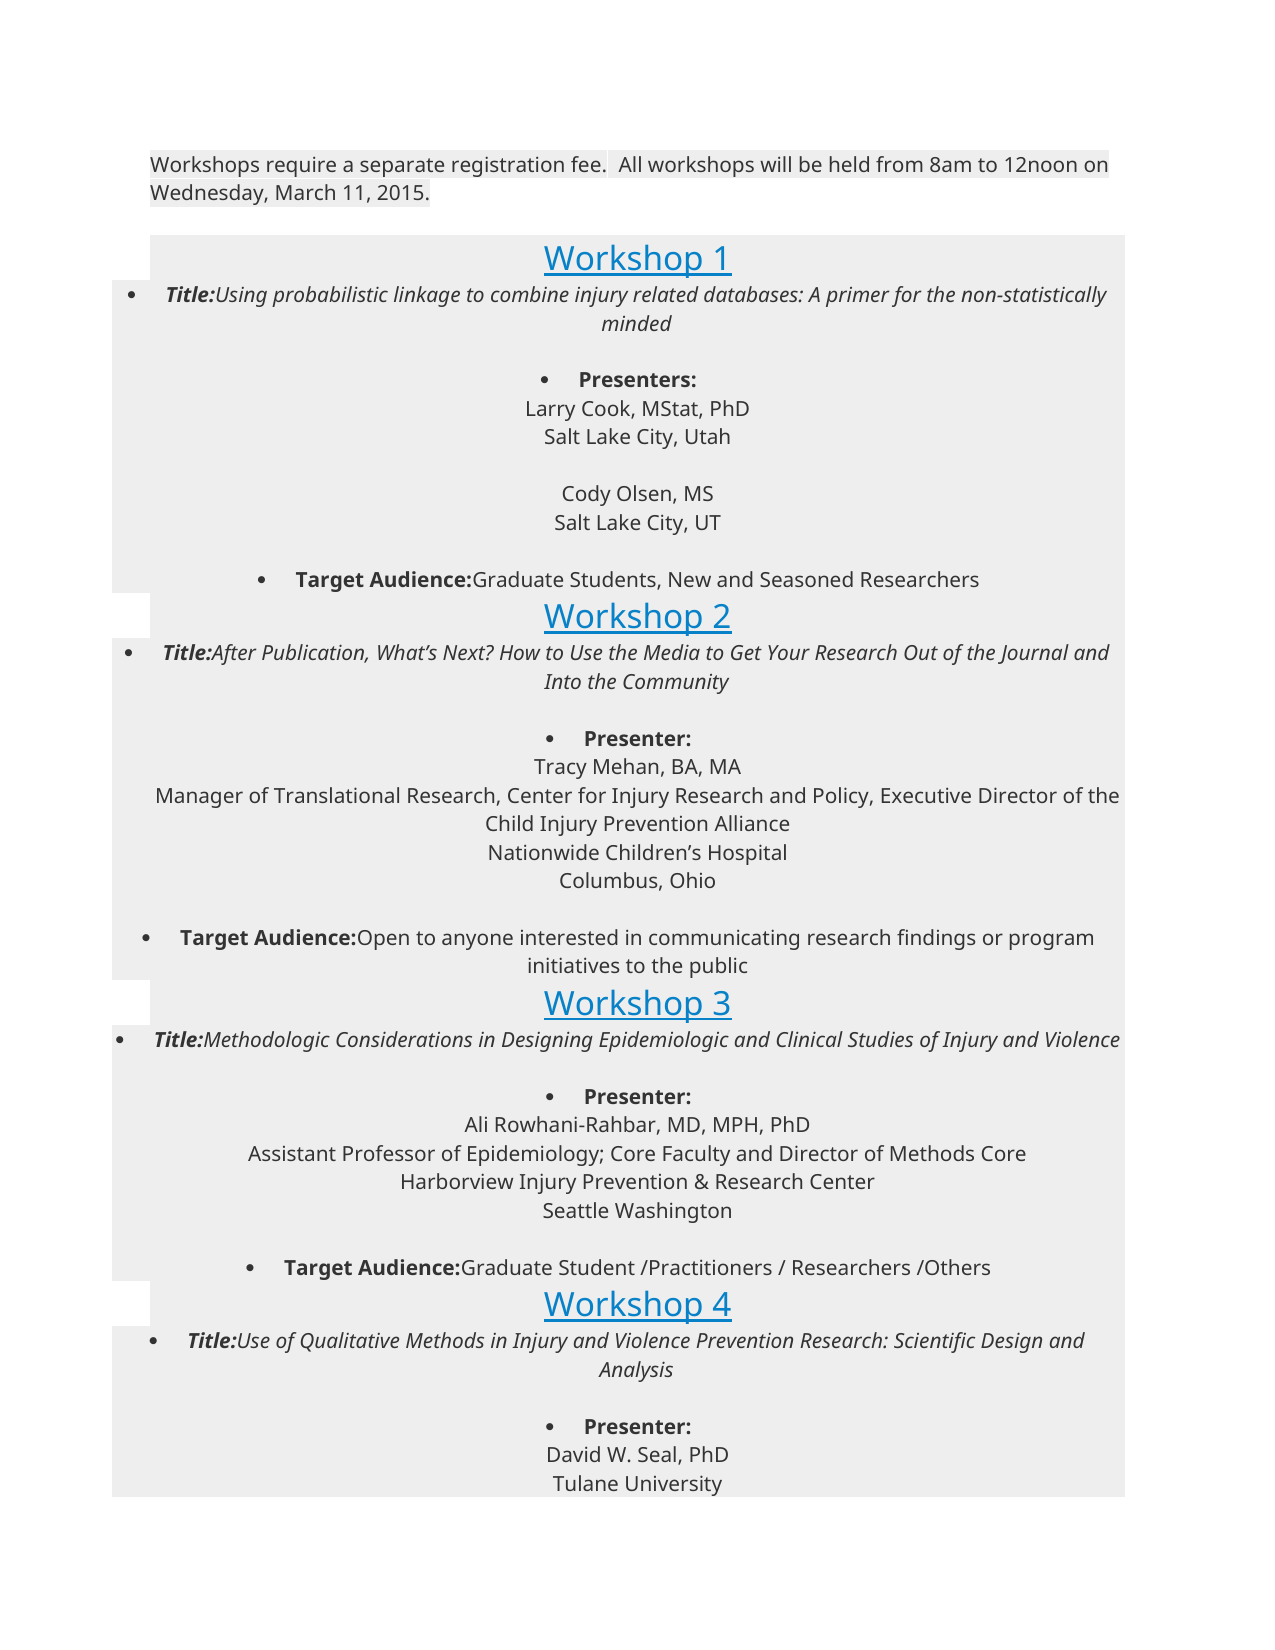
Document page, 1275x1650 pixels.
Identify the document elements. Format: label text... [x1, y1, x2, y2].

text Workshop 4 [150, 1281, 1125, 1327]
text Workshop 3 [150, 980, 1125, 1025]
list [112, 1412, 1125, 1497]
list Title:Use of Qualitative Methods in Injury and Violence Prevention Research: Scientific Design and Analysis [112, 1327, 1125, 1412]
list Target Audience:Graduate Students, New and Seasoned Researchers [112, 565, 1125, 593]
list Presenter: Tracy Mehan, BA, MA Manager of Translational Research, Center for Injury Research and Policy, Executive Director of the Child Injury Prevention Alliance Nationwide Children’s Hospital Columbus, Ohio [112, 724, 1125, 923]
list Title:Using probabilistic linkage to combine injury related databases: A primer for the non-statistically minded [112, 280, 1125, 366]
text Workshop 1 [150, 235, 1125, 280]
list Title:After Publication, What’s Next? How to Use the Media to Get Your Research Out of the Journal and Into the Community [112, 638, 1125, 724]
text Workshops require a separate registration fee. All workshops will be held from 8am to 12noon on Wednesday, March 11, 2015. [150, 150, 1125, 235]
text Workshop 2 [150, 593, 1125, 638]
list Title:Methodologic Considerations in Designing Epidemiologic and Clinical Studies of Injury and Violence [112, 1025, 1125, 1082]
list Presenter: Ali Rowhani-Rahbar, MD, MPH, PhD Assistant Professor of Epidemiology; Core Faculty and Director of Methods Core Harborview Injury Prevention & Research Center Seattle Washington [112, 1082, 1125, 1253]
list Target Audience:Graduate Student /Practitioners / Researchers /Others [112, 1253, 1125, 1281]
list Presenters: Larry Cook, MStat, PhD Salt Lake City, Utah Cody Olsen, MS Salt Lake City, UT [112, 366, 1125, 565]
list Target Audience:Open to anyone interested in communicating research findings or program initiatives to the public [112, 923, 1125, 980]
